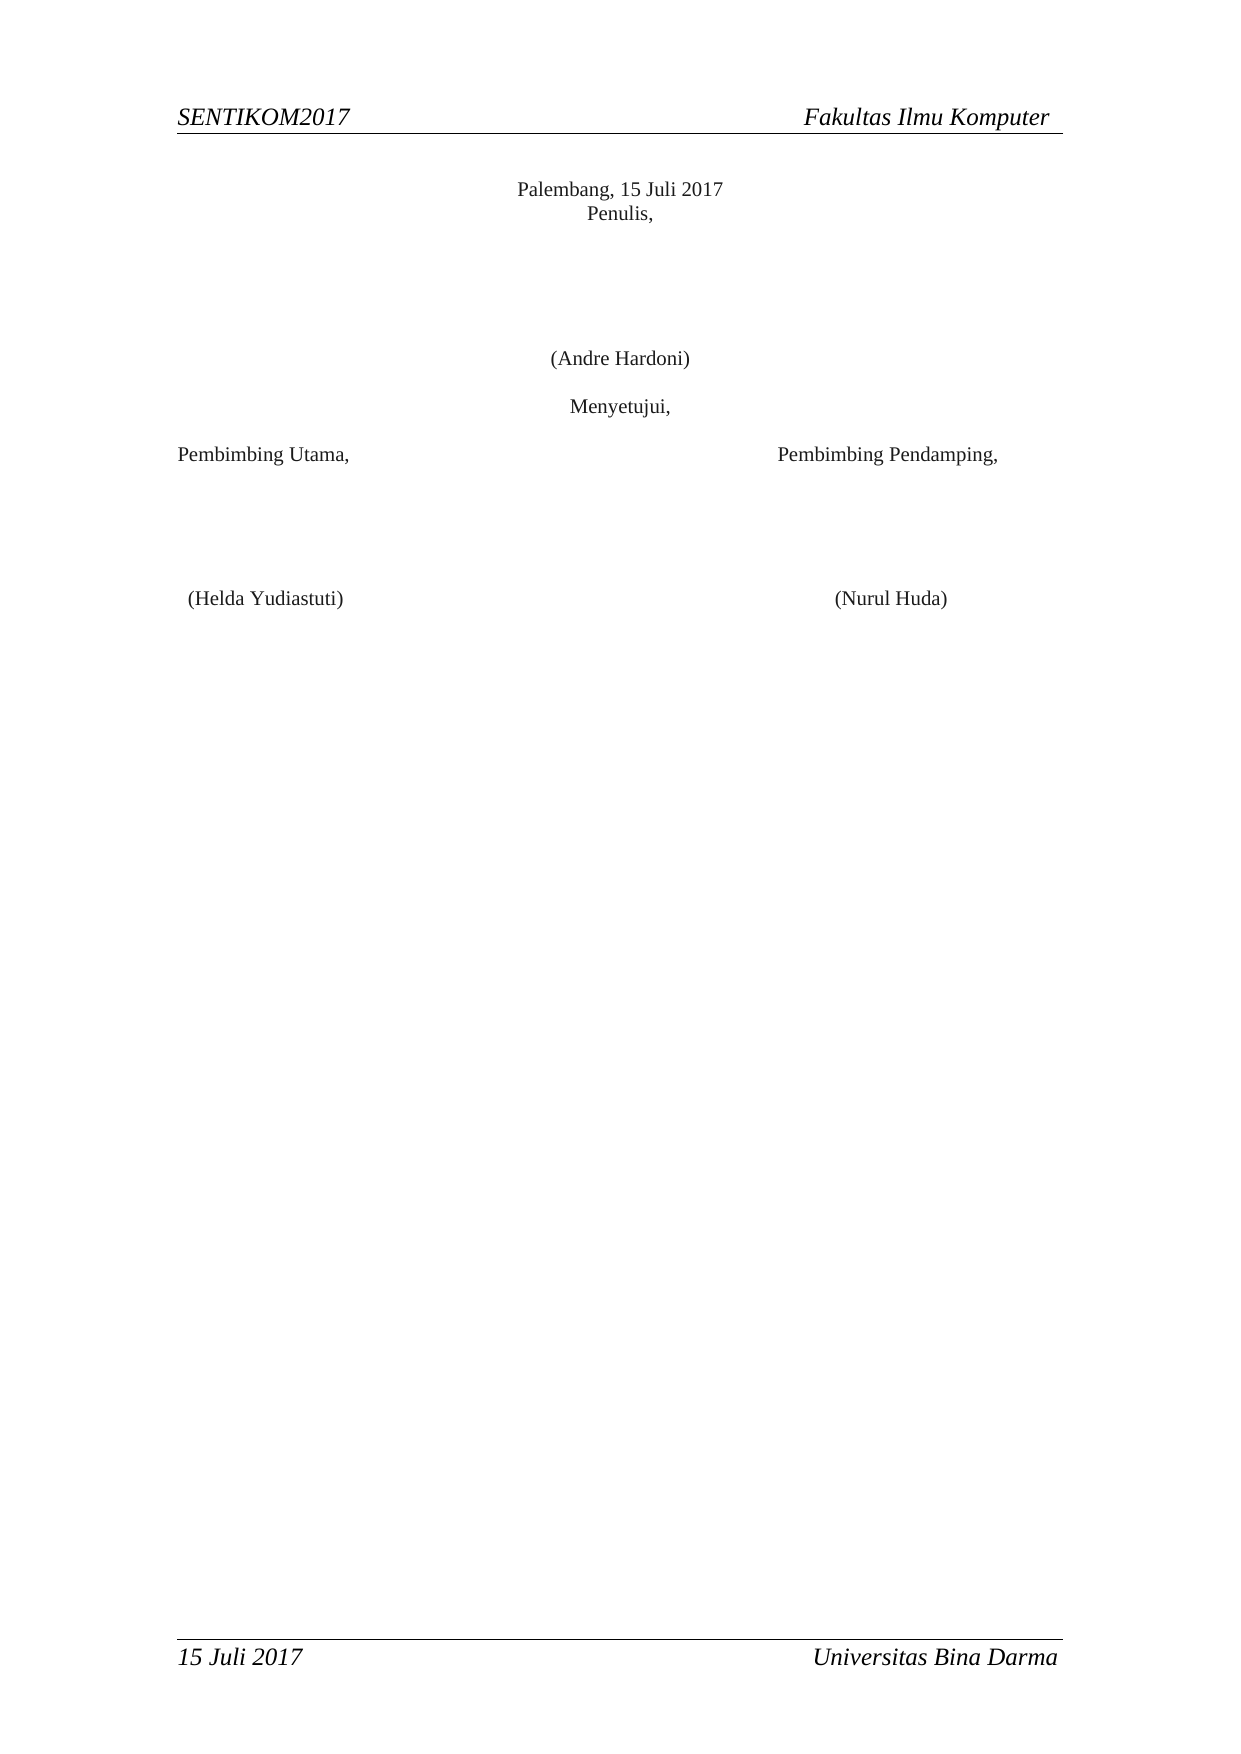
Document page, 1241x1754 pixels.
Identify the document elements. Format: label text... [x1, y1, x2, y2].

text Penulis, [177, 201, 1063, 225]
text (Andre Hardoni) [177, 346, 1063, 370]
text Palembang, 15 Juli 2017 [177, 177, 1063, 201]
text Pembimbing Utama, Pembimbing Pendamping, [177, 442, 1063, 466]
text Menyetujui, [177, 394, 1063, 418]
text (Helda Yudiastuti) (Nurul Huda) [177, 586, 1063, 610]
